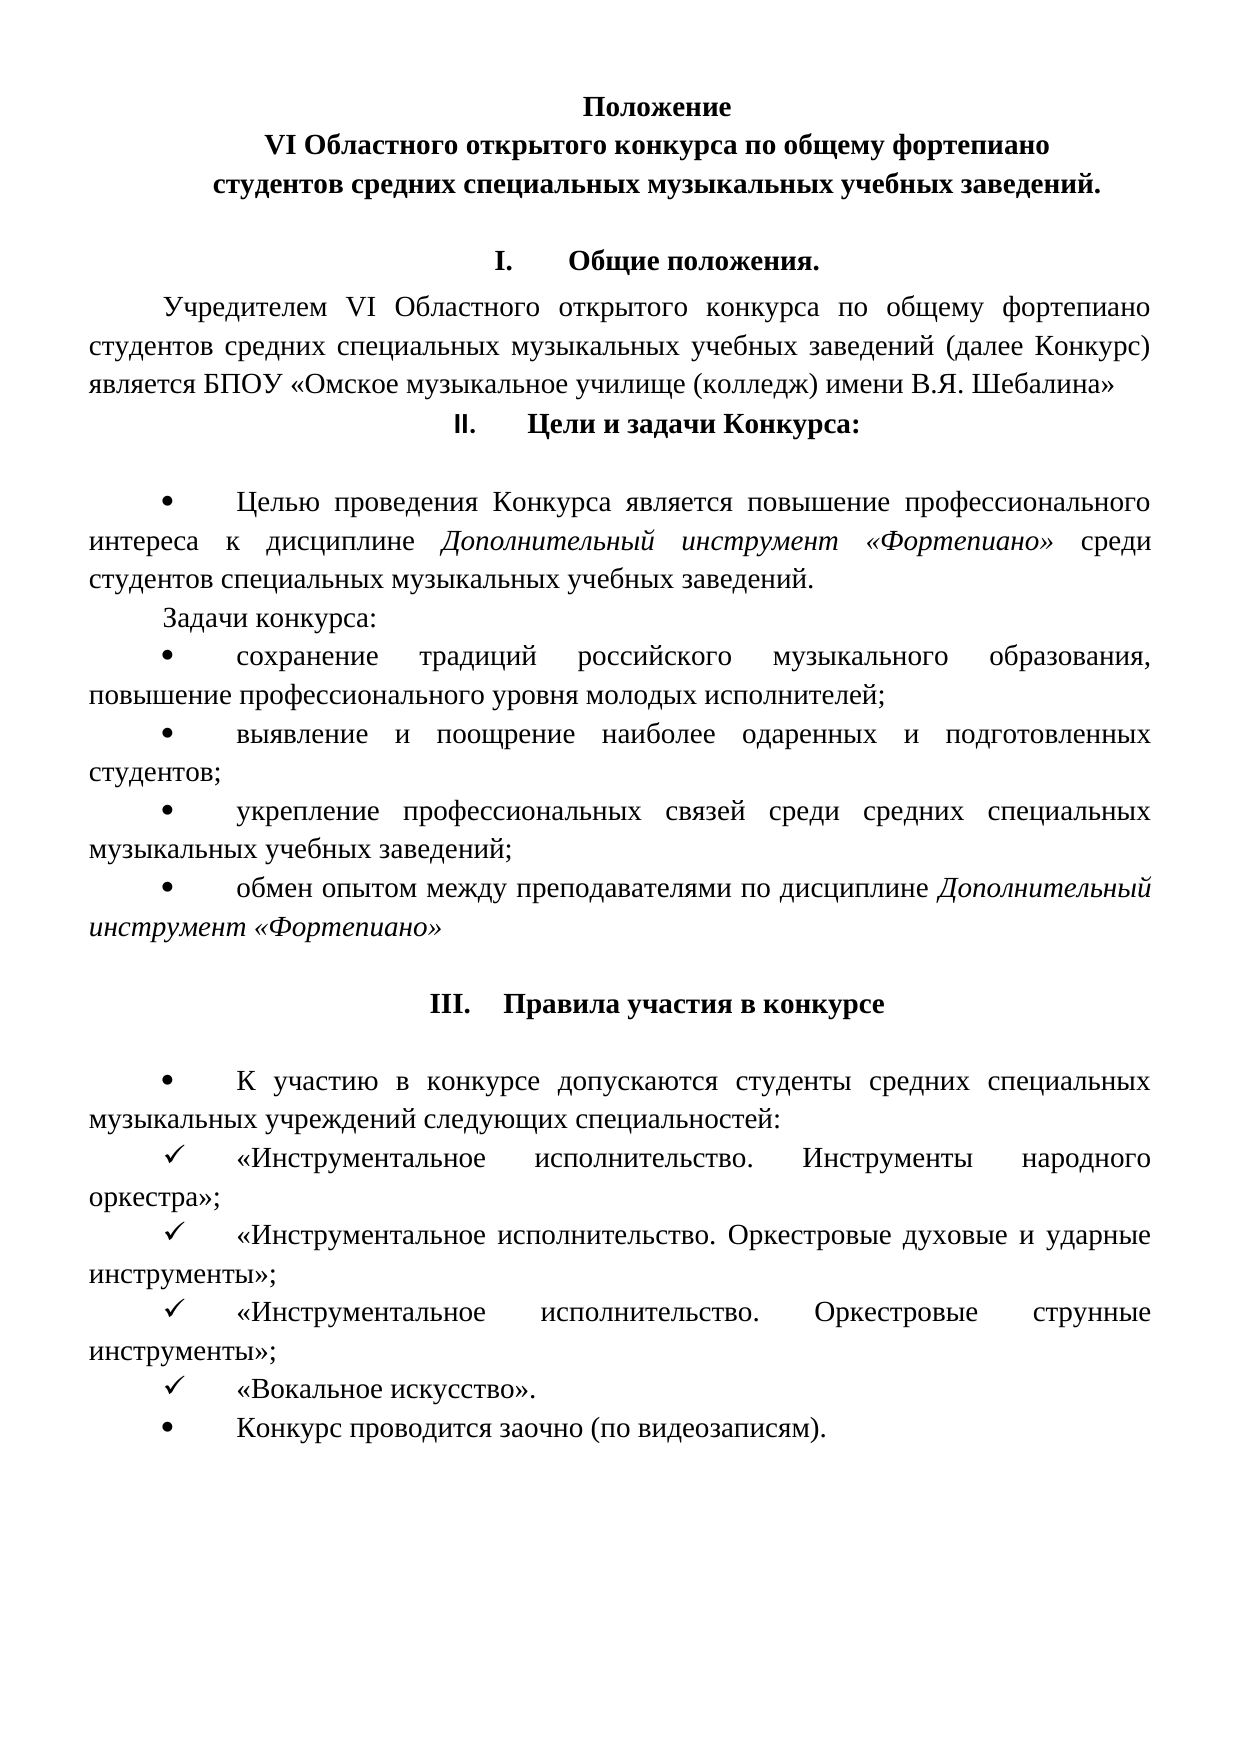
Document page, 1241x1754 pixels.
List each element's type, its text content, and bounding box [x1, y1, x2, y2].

list «Инструментальное исполнительство. Оркестровые духовые и ударные инструменты»; [89, 1217, 1152, 1289]
text Положение [89, 89, 1152, 122]
list выявление и поощрение наиболее одаренных и подготовленных студентов; [89, 716, 1152, 788]
text студентов средних специальных музыкальных учебных заведений. [89, 166, 1152, 199]
list Правила участия в конкурсе [89, 986, 1152, 1019]
list «Вокальное искусство». [89, 1372, 1152, 1405]
list Задачи конкурса: [89, 600, 1152, 633]
list Цели и задачи Конкурса: [89, 405, 1152, 440]
list сохранение традиций российского музыкального образования, повышение профессионального уровня молодых исполнителей; [89, 638, 1152, 711]
list обмен опытом между преподавателями по дисциплине Дополнительный инструмент «Фортепиано» [89, 870, 1152, 942]
list Целью проведения Конкурса является повышение профессионального интереса к дисциплине Дополнительный инструмент «Фортепиано» среди студентов специальных музыкальных учебных заведений. [89, 484, 1152, 595]
list Общие положения. [89, 243, 1152, 276]
list Конкурс проводится заочно (по видеозаписям). [89, 1410, 1152, 1444]
list К участию в конкурсе допускаются студенты средних специальных музыкальных учреждений следующих специальностей: [89, 1063, 1152, 1135]
text Учредителем VI Областного открытого конкурса по общему фортепиано студентов средних специальных музыкальных учебных заведений (далее Конкурс) является БПОУ «Омское музыкальное училище (колледж) имени В.Я. Шебалина» [89, 289, 1152, 400]
text VI Областного открытого конкурса по общему фортепиано [89, 127, 1152, 161]
list «Инструментальное исполнительство. Инструменты народного оркестра»; [89, 1140, 1152, 1212]
list «Инструментальное исполнительство. Оркестровые струнные инструменты»; [89, 1294, 1152, 1367]
list укрепление профессиональных связей среди средних специальных музыкальных учебных заведений; [89, 793, 1152, 865]
